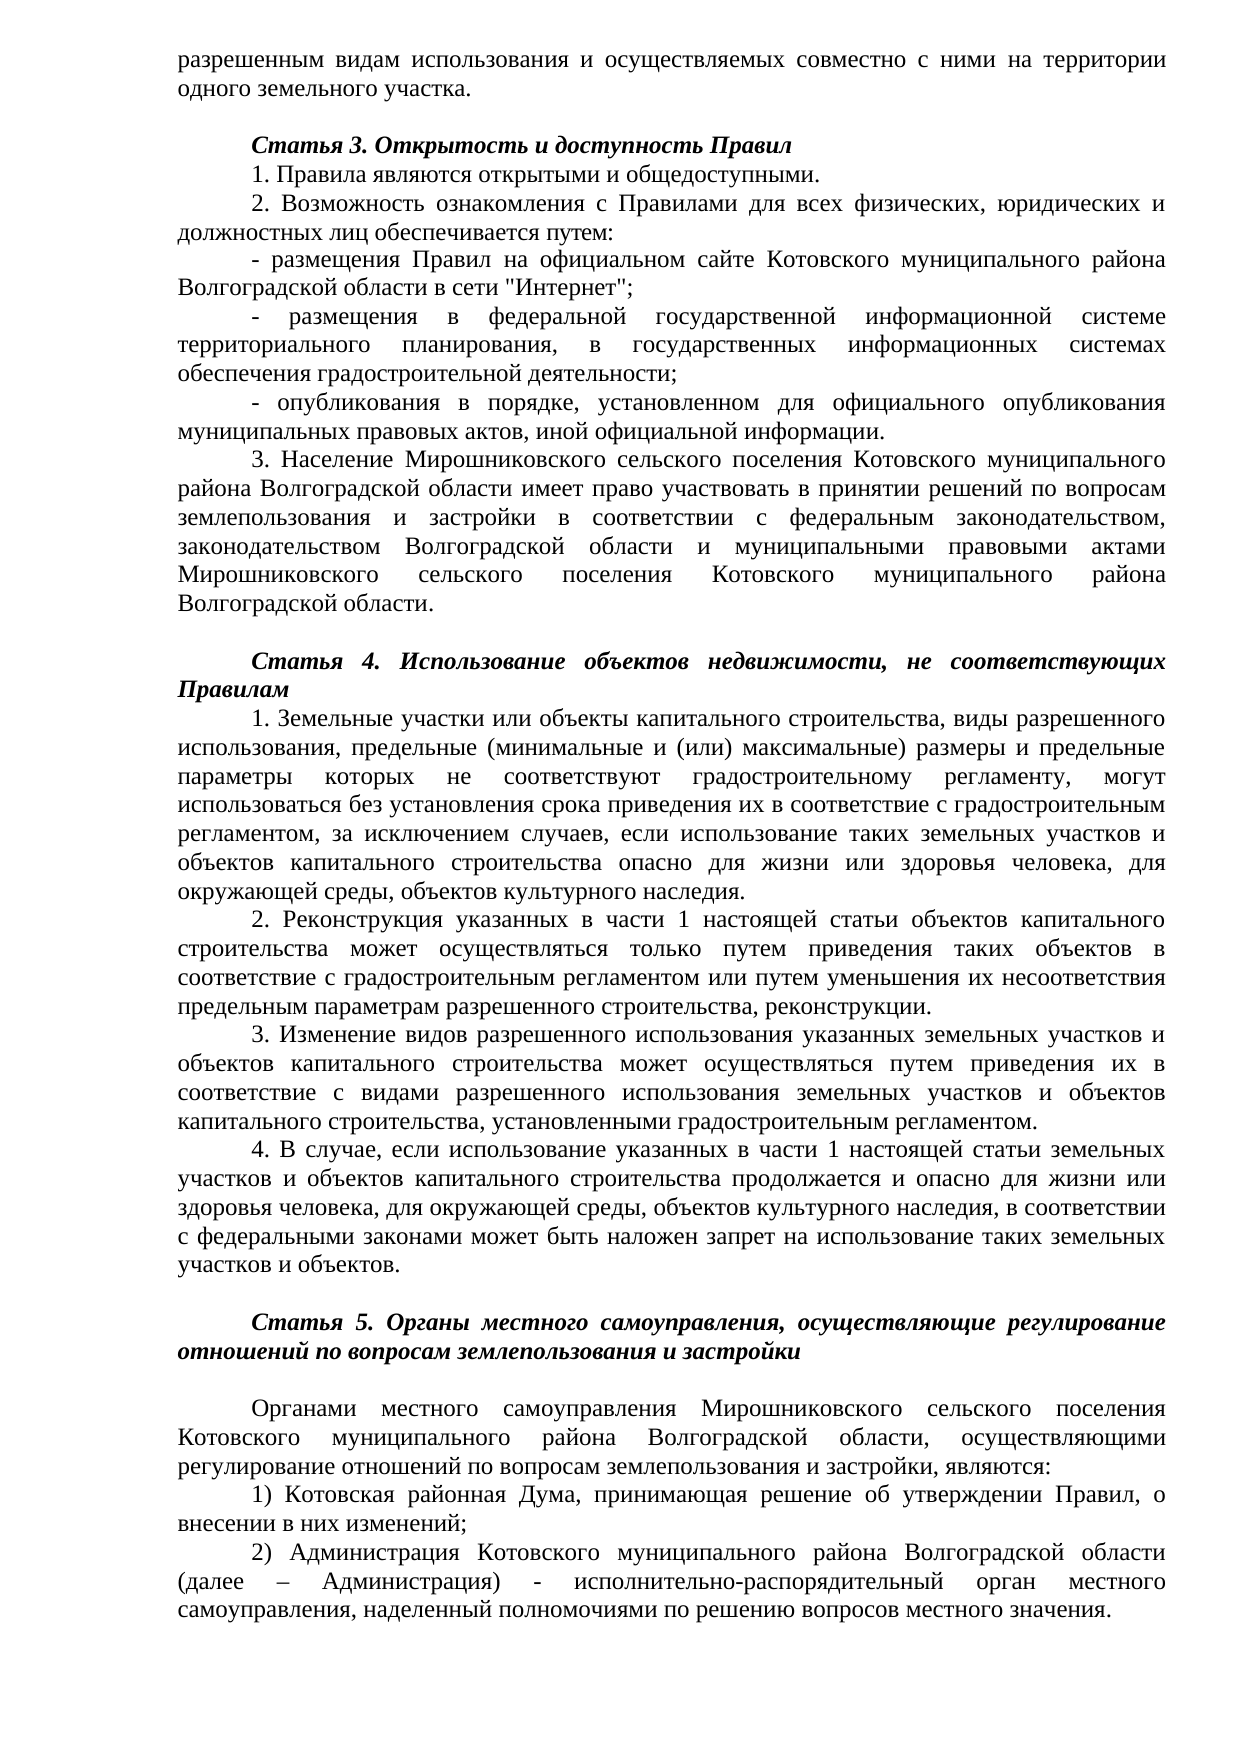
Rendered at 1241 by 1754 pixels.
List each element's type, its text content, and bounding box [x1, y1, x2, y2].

text 1) Котовская районная Дума, принимающая решение об утверждении Правил, о внесении в них изменений; [177, 1479, 1167, 1537]
text 2) Администрация Котовского муниципального района Волгоградской области (далее – Администрация) - исполнительно-распорядительный орган местного самоуправления, наделенный полномочиями по решению вопросов местного значения. [177, 1537, 1167, 1623]
text 2. Реконструкция указанных в части 1 настоящей статьи объектов капитального строительства может осуществляться только путем приведения таких объектов в соответствие с градостроительным регламентом или путем уменьшения их несоответствия предельным параметрам разрешенного строительства, реконструкции. [177, 904, 1167, 1019]
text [177, 44, 1167, 102]
text 2. Возможность ознакомления с Правилами для всех физических, юридических и должностных лиц обеспечивается путем: [177, 188, 1167, 246]
text 3. Изменение видов разрешенного использования указанных земельных участков и объектов капитального строительства может осуществляться путем приведения их в соответствие с видами разрешенного использования земельных участков и объектов капитального строительства, установленными градостроительным регламентом. [177, 1019, 1167, 1134]
text Органами местного самоуправления Мирошниковского сельского поселения Котовского муниципального района Волгоградской области, осуществляющими регулирование отношений по вопросам землепользования и застройки, являются: [177, 1393, 1167, 1479]
text - опубликования в порядке, установленном для официального опубликования муниципальных правовых актов, иной официальной информации. [177, 387, 1167, 444]
text Статья 4. Использование объектов недвижимости, не соответствующих Правилам [177, 646, 1167, 703]
text 4. В случае, если использование указанных в части 1 настоящей статьи земельных участков и объектов капитального строительства продолжается и опасно для жизни или здоровья человека, для окружающей среды, объектов культурного наследия, в соответствии с федеральными законами может быть наложен запрет на использование таких земельных участков и объектов. [177, 1134, 1167, 1278]
text - размещения Правил на официальном сайте Котовского муниципального района Волгоградской области в сети "Интернет"; [177, 246, 1167, 301]
text 3. Население Мирошниковского сельского поселения Котовского муниципального района Волгоградской области имеет право участвовать в принятии решений по вопросам землепользования и застройки в соответствии с федеральным законодательством, законодательством Волгоградской области и муниципальными правовыми актами Мирошниковского сельского поселения Котовского муниципального района Волгоградской области. [177, 444, 1167, 617]
text 1. Правила являются открытыми и общедоступными. [177, 159, 1167, 188]
text Статья 5. Органы местного самоуправления, осуществляющие регулирование отношений по вопросам землепользования и застройки [177, 1307, 1167, 1364]
text - размещения в федеральной государственной информационной системе территориального планирования, в государственных информационных системах обеспечения градостроительной деятельности; [177, 301, 1167, 387]
text 1. Земельные участки или объекты капитального строительства, виды разрешенного использования, предельные (минимальные и (или) максимальные) размеры и предельные параметры которых не соответствуют градостроительному регламенту, могут использоваться без установления срока приведения их в соответствие с градостроительным регламентом, за исключением случаев, если использование таких земельных участков и объектов капитального строительства опасно для жизни или здоровья человека, для окружающей среды, объектов культурного наследия. [177, 703, 1167, 904]
text Статья 3. Открытость и доступность Правил [177, 131, 1167, 159]
